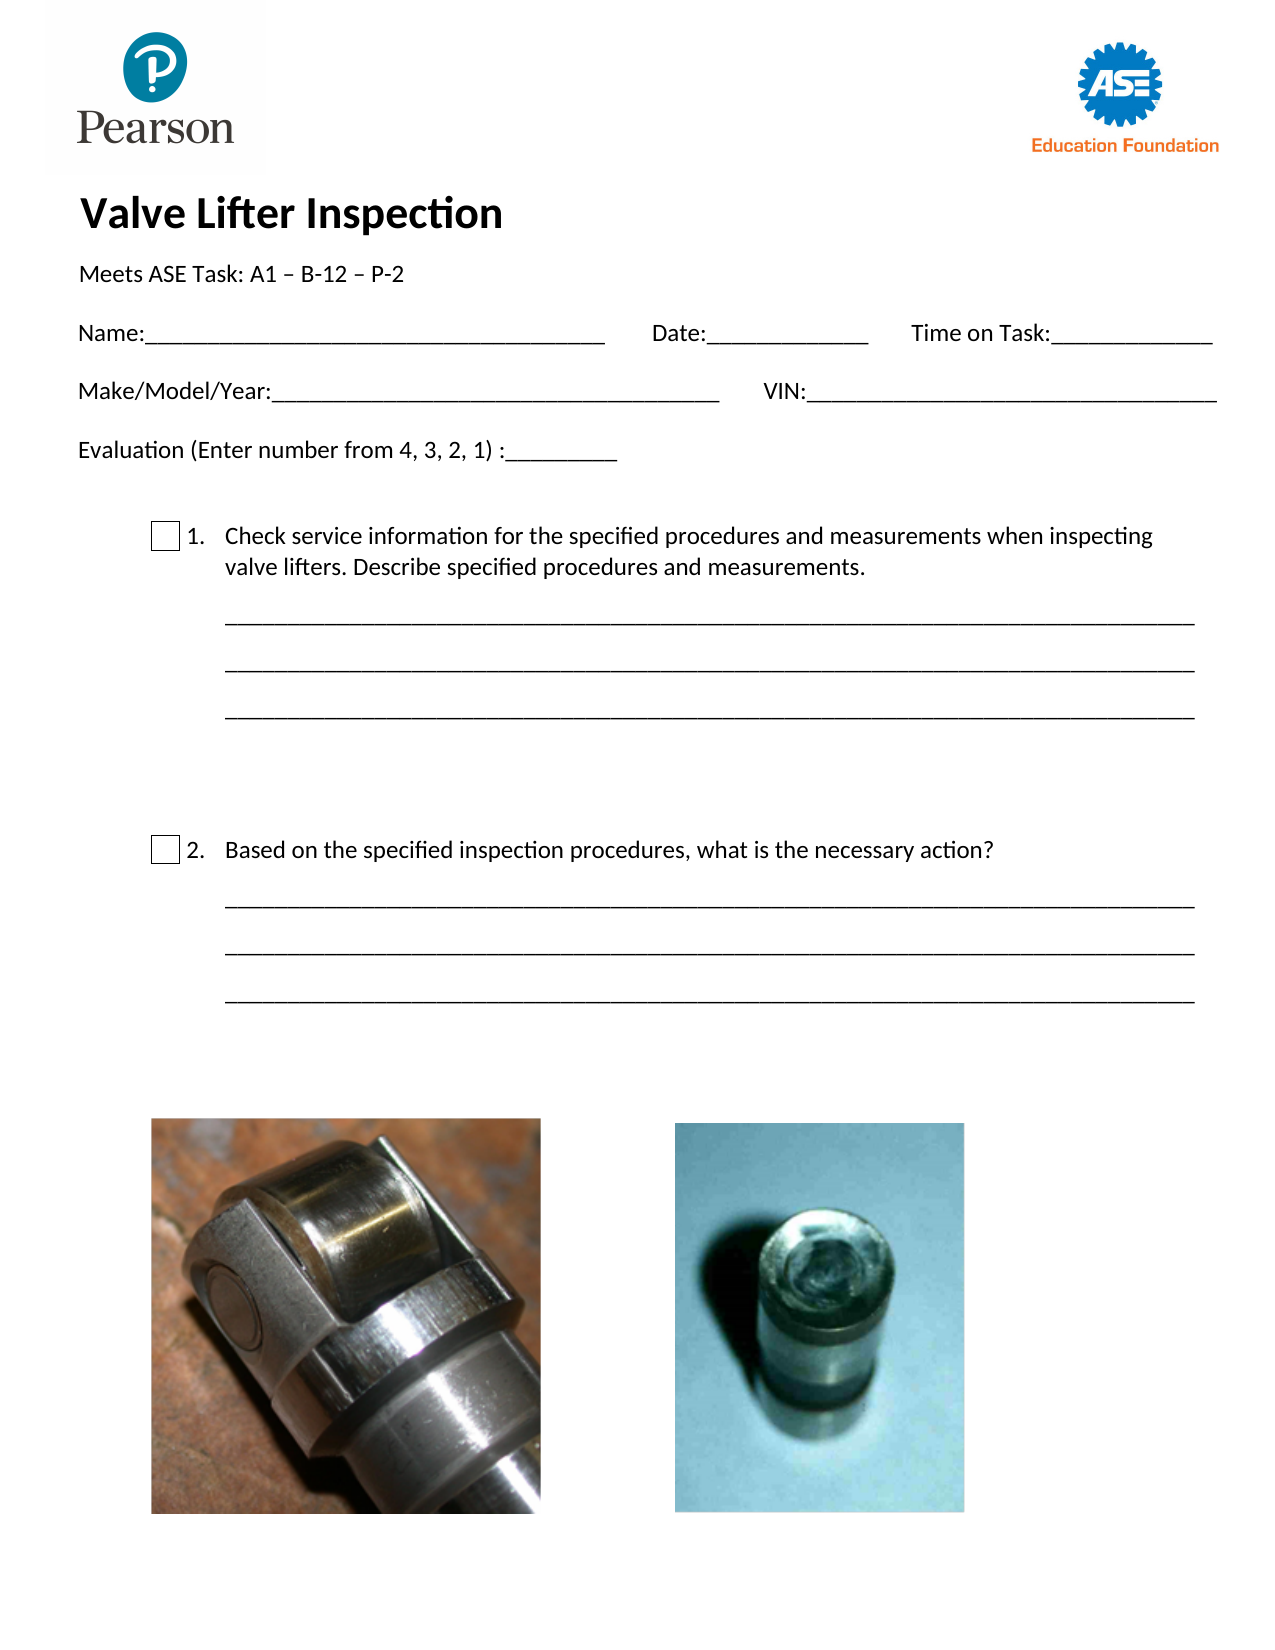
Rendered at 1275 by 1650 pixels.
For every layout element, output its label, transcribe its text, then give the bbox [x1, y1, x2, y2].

text ______________________________________________________________________________ [150, 928, 1200, 959]
picture [975, 24, 1275, 175]
text ______________________________________________________________________________ [150, 881, 1200, 912]
text ______________________________________________________________________________ [150, 976, 1200, 1006]
text ______________________________________________________________________________ [150, 598, 1200, 629]
picture [150, 1117, 541, 1514]
picture [45, 0, 266, 175]
text ______________________________________________________________________________ [150, 692, 1200, 723]
text ______________________________________________________________________________ [150, 645, 1200, 676]
picture [675, 1123, 965, 1514]
text 1. Check service information for the specified procedures and measurements when inspecting valve lifters. Describe specified procedures and measurements. [150, 520, 1200, 581]
text 2. Based on the specified inspection procedures, what is the necessary action? [150, 834, 1200, 864]
